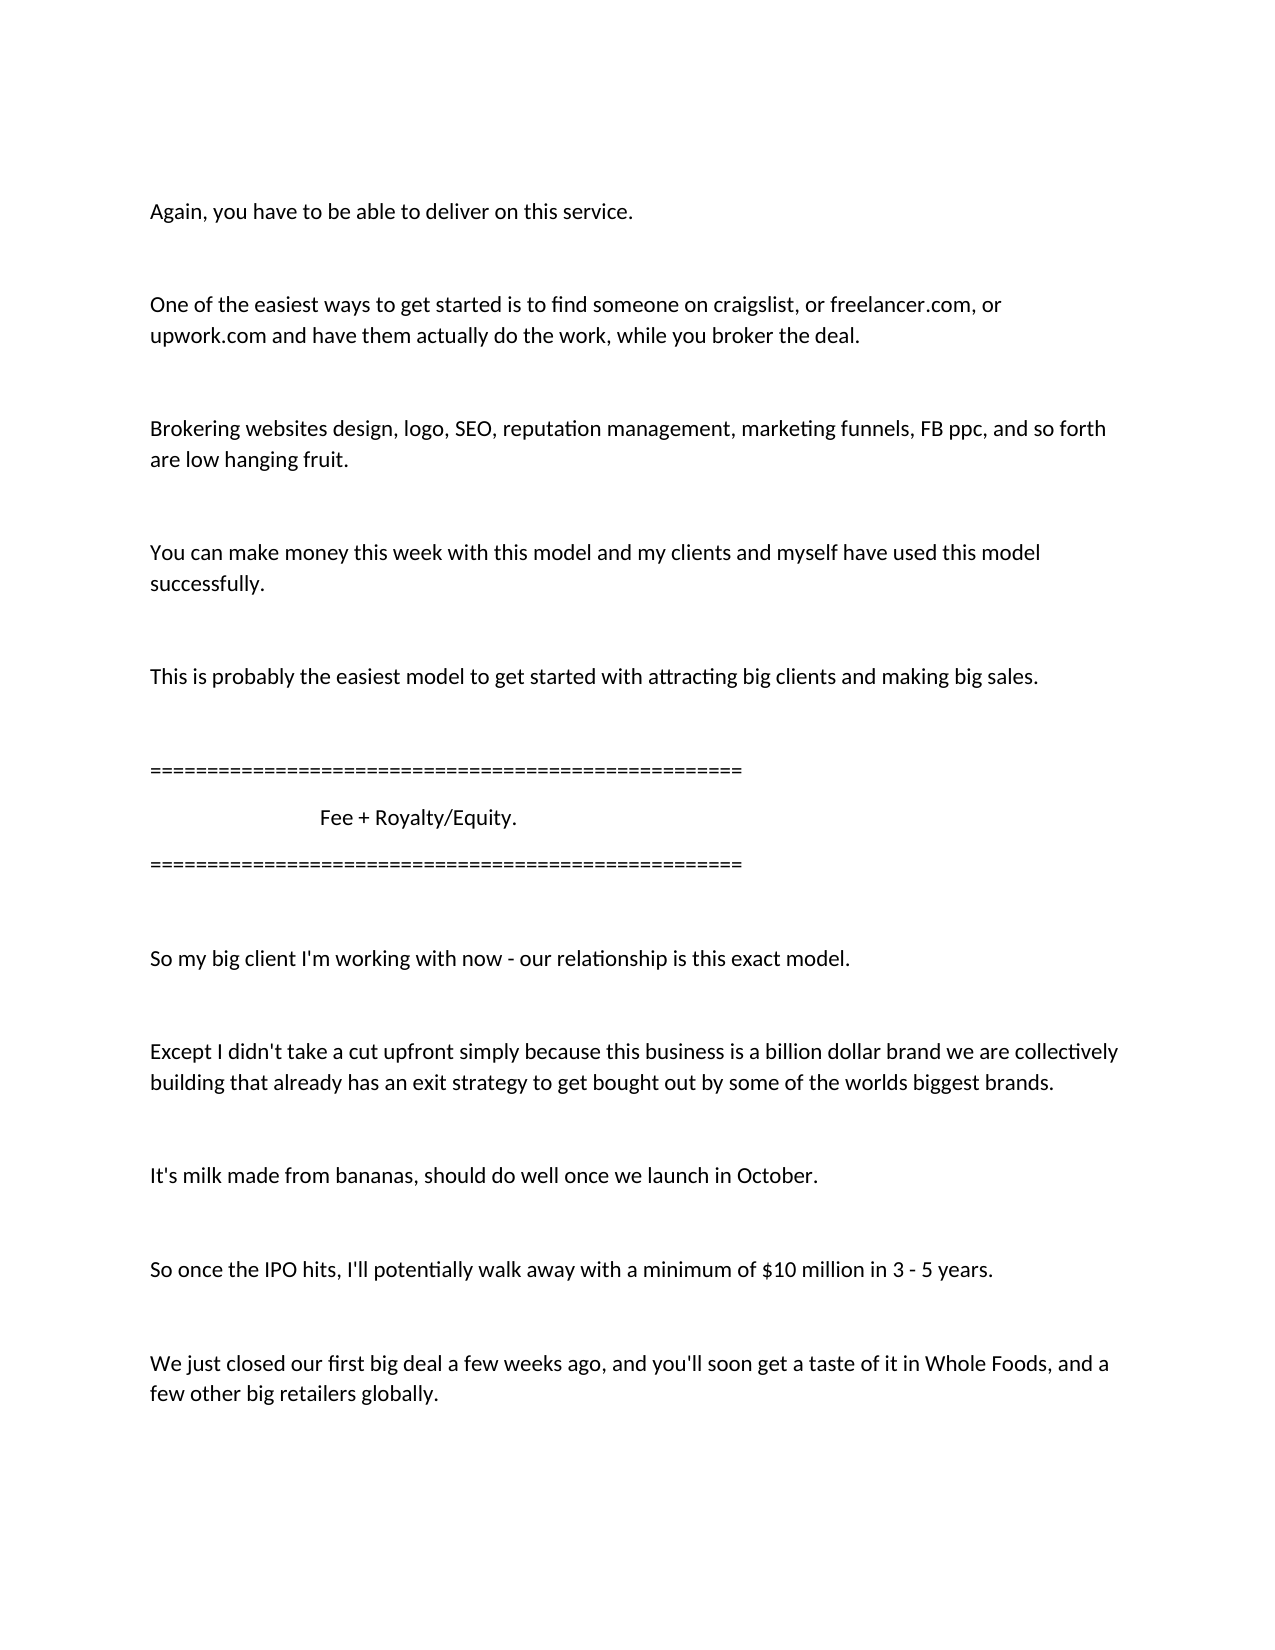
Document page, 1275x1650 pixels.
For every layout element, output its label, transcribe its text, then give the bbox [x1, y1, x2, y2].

text So once the IPO hits, I'll potentially walk away with a minimum of $10 million in 3 - 5 years. [150, 1255, 1125, 1283]
text This is probably the easiest model to get started with attracting big clients and making big sales. [150, 662, 1125, 691]
text So my big client I'm working with now - our relationship is this exact model. [150, 944, 1125, 972]
text Brokering websites design, logo, SEO, reputation management, marketing funnels, FB ppc, and so forth are low hanging fruit. [150, 414, 1125, 473]
text We just closed our first big deal a few weeks ago, and you'll soon get a taste of it in Whole Foods, and a few other big retailers globally. [150, 1349, 1125, 1407]
text One of the easiest ways to get started is to find someone on craigslist, or freelancer.com, or upwork.com and have them actually do the work, while you broker the deal. [150, 291, 1125, 349]
text You can make money this week with this model and my clients and myself have used this model successfully. [150, 538, 1125, 597]
text Again, you have to be able to deliver on this service. [150, 197, 1125, 225]
text It's milk made from bananas, should do well once we launch in October. [150, 1161, 1125, 1189]
text ==================================================== [150, 756, 1125, 784]
text ==================================================== [150, 850, 1125, 878]
text Fee + Royalty/Equity. [150, 803, 1125, 831]
text Except I didn't take a cut upfront simply because this business is a billion dollar brand we are collectively building that already has an exit strategy to get bought out by some of the worlds biggest brands. [150, 1037, 1125, 1096]
